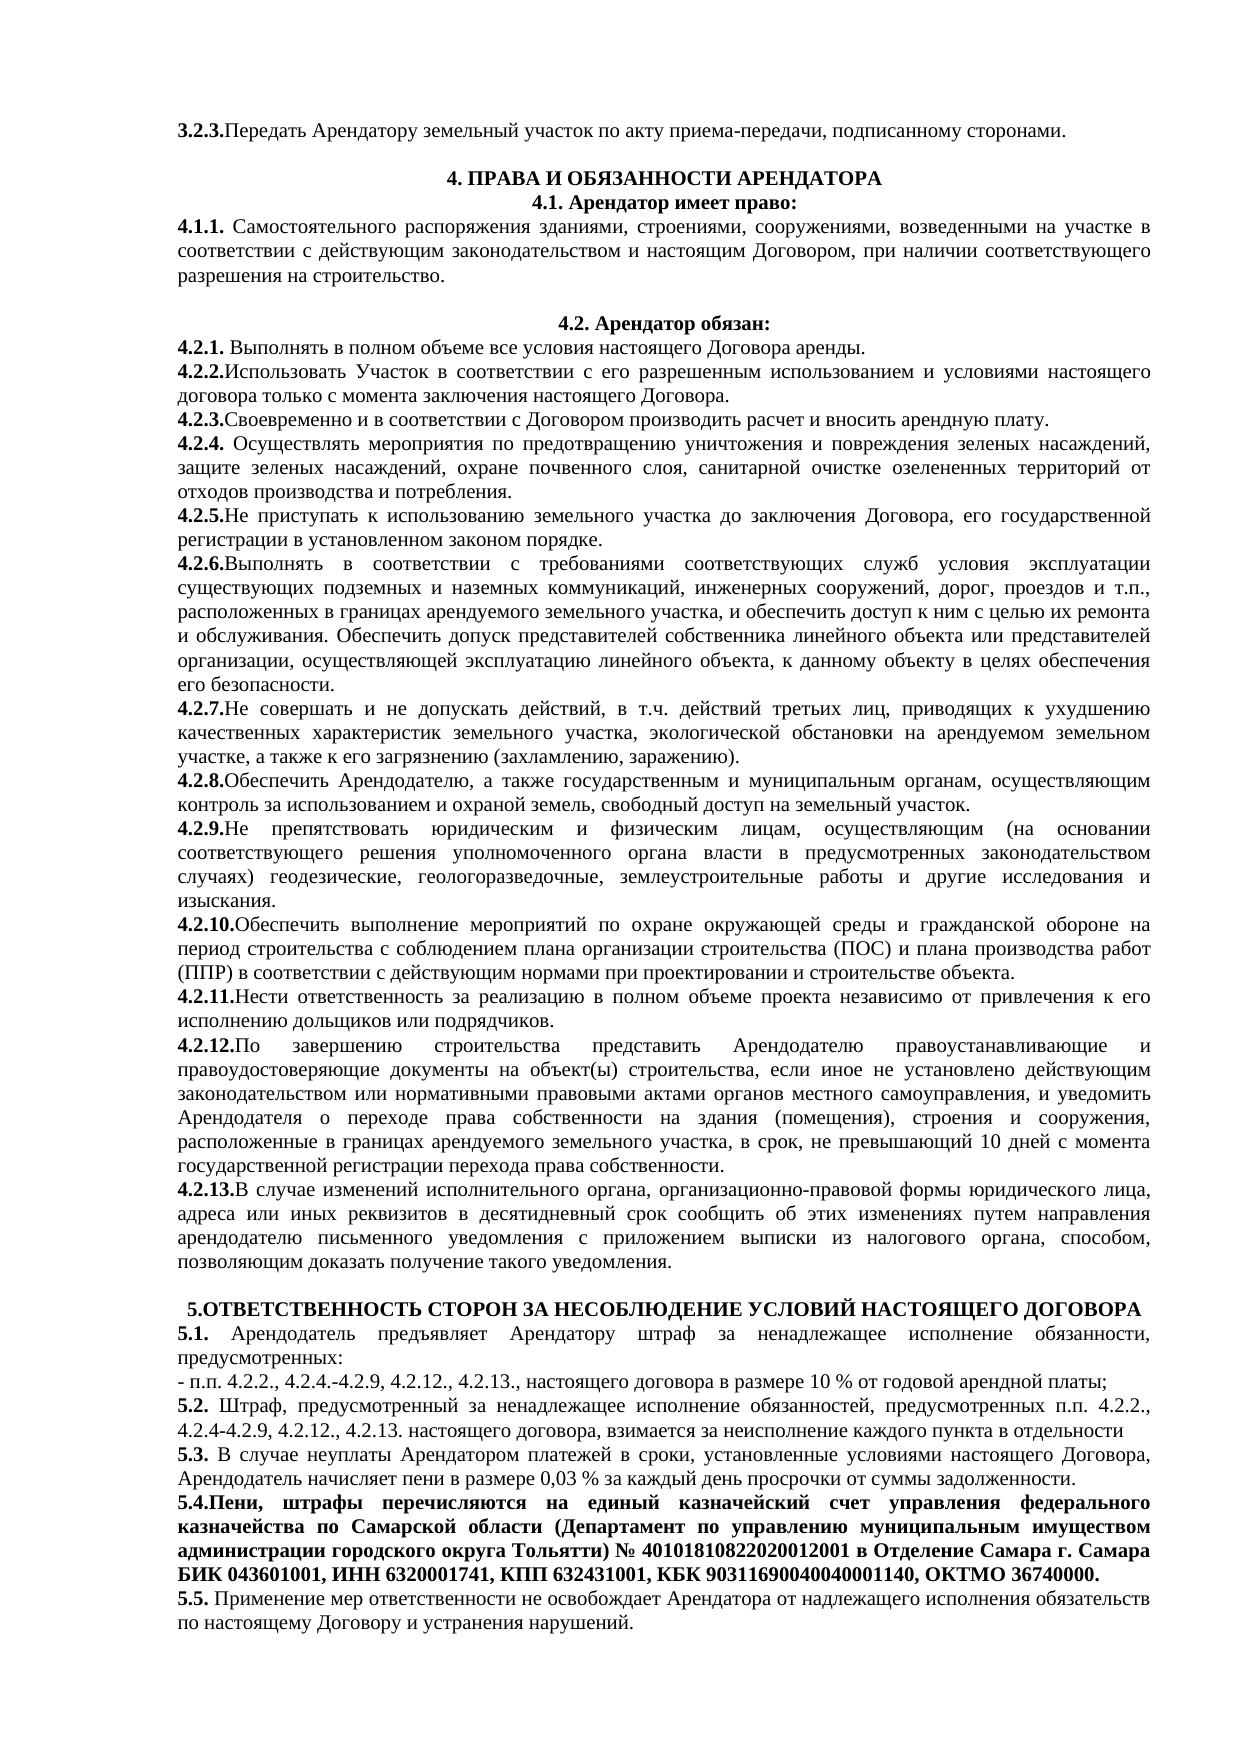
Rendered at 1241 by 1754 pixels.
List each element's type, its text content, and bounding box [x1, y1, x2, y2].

text 5.3. В случае неуплаты Арендатором платежей в сроки, установленные условиями настоящего Договора, Арендодатель начисляет пени в размере 0,03 % за каждый день просрочки от суммы задолженности. [177, 1442, 1152, 1490]
text 4.2.10.Обеспечить выполнение мероприятий по охране окружающей среды и гражданской обороне на период строительства с соблюдением плана организации строительства (ПОС) и плана производства работ (ППР) в соответствии с действующим нормами при проектировании и строительстве объекта. [177, 912, 1152, 984]
text 4.2.6.Выполнять в соответствии с требованиями соответствующих служб условия эксплуатации существующих подземных и наземных коммуникаций, инженерных сооружений, дорог, проездов и т.п., расположенных в границах арендуемого земельного участка, и обеспечить доступ к ним с целью их ремонта и обслуживания. Обеспечить допуск представителей собственника линейного объекта или представителей организации, осуществляющей эксплуатацию линейного объекта, к данному объекту в целях обеспечения его безопасности. [177, 551, 1152, 696]
text 5.2. Штраф, предусмотренный за ненадлежащее исполнение обязанностей, предусмотренных п.п. 4.2.2., 4.2.4-4.2.9, 4.2.12., 4.2.13. настоящего договора, взимается за неисполнение каждого пункта в отдельности [177, 1393, 1152, 1442]
text 4.2.5.Не приступать к использованию земельного участка до заключения Договора, его государственной регистрации в установленном законом порядке. [177, 503, 1152, 551]
text 3.2.3.Передать Арендатору земельный участок по акту приема-передачи, подписанному сторонами. [177, 118, 1152, 142]
text 4.2.7.Не совершать и не допускать действий, в т.ч. действий третьих лиц, приводящих к ухудшению качественных характеристик земельного участка, экологической обстановки на арендуемом земельном участке, а также к его загрязнению (захламлению, заражению). [177, 696, 1152, 768]
text - п.п. 4.2.2., 4.2.4.-4.2.9, 4.2.12., 4.2.13., настоящего договора в размере 10 % от годовой арендной платы; [177, 1369, 1152, 1393]
text 4.2.13.В случае изменений исполнительного органа, организационно-правовой формы юридического лица, адреса или иных реквизитов в десятидневный срок сообщить об этих изменениях путем направления арендодателю письменного уведомления с приложением выписки из налогового органа, способом, позволяющим доказать получение такого уведомления. [177, 1177, 1152, 1273]
text 4.2.11.Нести ответственность за реализацию в полном объеме проекта независимо от привлечения к его исполнению дольщиков или подрядчиков. [177, 984, 1152, 1032]
text 4.2.3.Своевременно и в соответствии с Договором производить расчет и вносить арендную плату. [177, 407, 1152, 431]
text 5.4.Пени, штрафы перечисляются на единый казначейский счет управления федерального казначейства по Самарской области (Департамент по управлению муниципальным имуществом администрации городского округа Тольятти) № 40101810822020012001 в Отделение Самара г. Самара БИК 043601001, ИНН 6320001741, КПП 632431001, КБК 90311690040040001140, ОКТМО 36740000. [177, 1490, 1152, 1586]
text 4.2.8.Обеспечить Арендодателю, а также государственным и муниципальным органам, осуществляющим контроль за использованием и охраной земель, свободный доступ на земельный участок. [177, 768, 1152, 816]
text 4. ПРАВА И ОБЯЗАННОСТИ АРЕНДАТОРА [177, 166, 1152, 190]
text 4.1.1. Самостоятельного распоряжения зданиями, строениями, сооружениями, возведенными на участке в соответствии с действующим законодательством и настоящим Договором, при наличии соответствующего разрешения на строительство. [177, 214, 1152, 287]
text 4.1. Арендатор имеет право: [177, 190, 1152, 214]
text 4.2. Арендатор обязан: [177, 311, 1152, 335]
text 5.ОТВЕТСТВЕННОСТЬ СТОРОН ЗА НЕСОБЛЮДЕНИЕ УСЛОВИЙ НАСТОЯЩЕГО ДОГОВОРА [177, 1297, 1152, 1321]
text 4.2.12.По завершению строительства представить Арендодателю правоустанавливающие и правоудостоверяющие документы на объект(ы) строительства, если иное не установлено действующим законодательством или нормативными правовыми актами органов местного самоуправления, и уведомить Арендодателя о переходе права собственности на здания (помещения), строения и сооружения, расположенные в границах арендуемого земельного участка, в срок, не превышающий 10 дней с момента государственной регистрации перехода права собственности. [177, 1032, 1152, 1177]
text 4.2.1. Выполнять в полном объеме все условия настоящего Договора аренды. [177, 335, 1152, 359]
text 4.2.9.Не препятствовать юридическим и физическим лицам, осуществляющим (на основании соответствующего решения уполномоченного органа власти в предусмотренных законодательством случаях) геодезические, геологоразведочные, землеустроительные работы и другие исследования и изыскания. [177, 816, 1152, 912]
text 5.5. Применение мер ответственности не освобождает Арендатора от надлежащего исполнения обязательств по настоящему Договору и устранения нарушений. [177, 1586, 1152, 1634]
text 5.1. Арендодатель предъявляет Арендатору штраф за ненадлежащее исполнение обязанности, предусмотренных: [177, 1321, 1152, 1369]
text 4.2.2.Использовать Участок в соответствии с его разрешенным использованием и условиями настоящего договора только с момента заключения настоящего Договора. [177, 359, 1152, 407]
text 4.2.4. Осуществлять мероприятия по предотвращению уничтожения и повреждения зеленых насаждений, защите зеленых насаждений, охране почвенного слоя, санитарной очистке озелененных территорий от отходов производства и потребления. [177, 431, 1152, 503]
